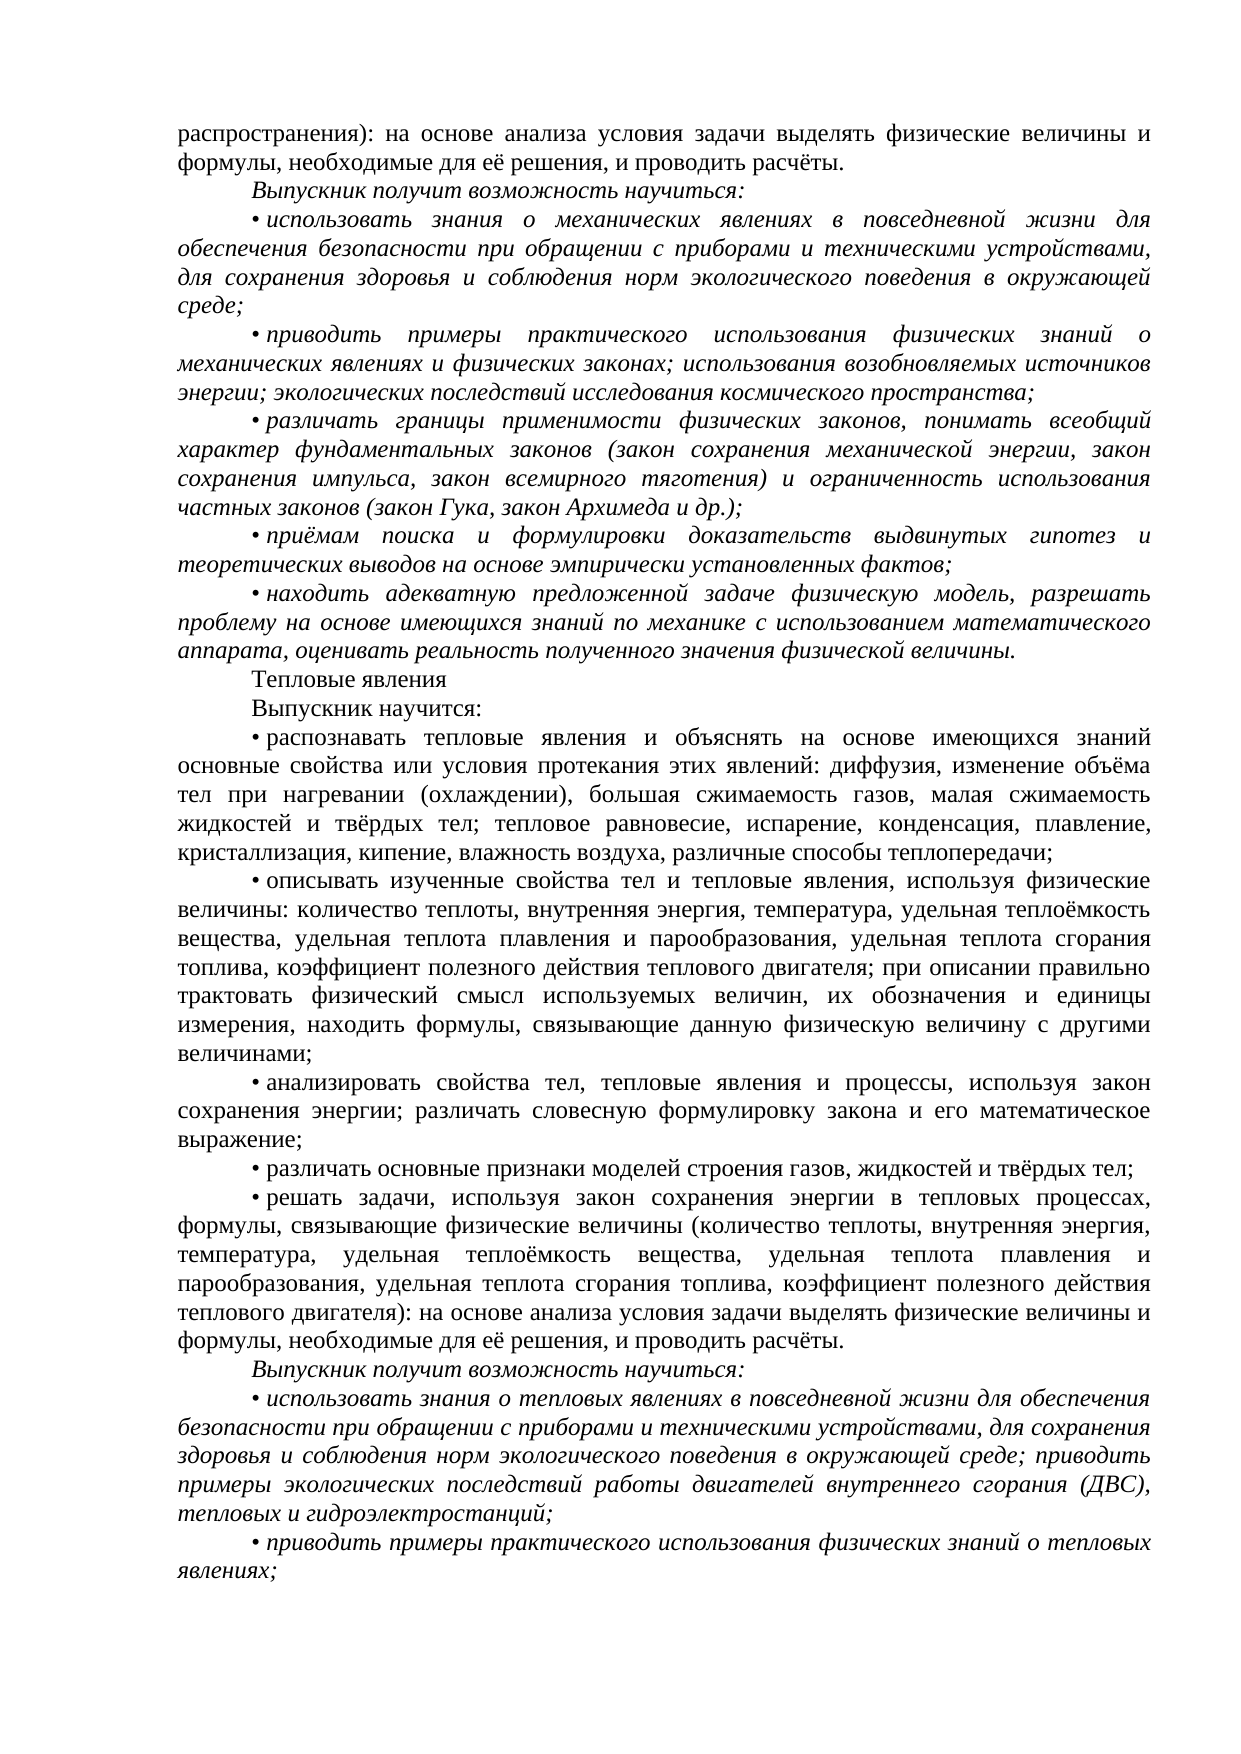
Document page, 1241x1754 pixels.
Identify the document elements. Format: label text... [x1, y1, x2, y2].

text • приводить примеры практического использования физических знаний о механических явлениях и физических законах; использования возобновляемых источников энергии; экологических последствий исследования космического пространства; [177, 319, 1152, 406]
text • использовать знания о механических явлениях в повседневной жизни для обеспечения безопасности при обращении с приборами и техническими устройствами, для сохранения здоровья и соблюдения норм экологического поведения в окружающей среде; [177, 204, 1152, 319]
text • различать границы применимости физических законов, понимать всеобщий характер фундаментальных законов (закон сохранения механической энергии, закон сохранения импульса, закон всемирного тяготения) и ограниченность использования частных законов (закон Гука, закон Архимеда и др.); [177, 406, 1152, 521]
text • приводить примеры практического использования физических знаний о тепловых явлениях; [177, 1527, 1152, 1584]
text Выпускник получит возможность научиться: [177, 1354, 1152, 1383]
text • приёмам поиска и формулировки доказательств выдвинутых гипотез и теоретических выводов на основе эмпирически установленных фактов; [177, 521, 1152, 578]
text • распознавать тепловые явления и объяснять на основе имеющихся знаний основные свойства или условия протекания этих явлений: диффузия, изменение объёма тел при нагревании (охлаждении), большая сжимаемость газов, малая сжимаемость жидкостей и твёрдых тел; тепловое равновесие, испарение, конденсация, плавление, кристаллизация, кипение, влажность воздуха, различные способы теплопередачи; [177, 722, 1152, 866]
text Выпускник получит возможность научиться: [177, 176, 1152, 204]
text • решать задачи, используя закон сохранения энергии в тепловых процессах, формулы, связывающие физические величины (количество теплоты, внутренняя энергия, температура, удельная теплоёмкость вещества, удельная теплота плавления и парообразования, удельная теплота сгорания топлива, коэффициент полезного действия теплового двигателя): на основе анализа условия задачи выделять физические величины и формулы, необходимые для её решения, и проводить расчёты. [177, 1182, 1152, 1354]
text • различать основные признаки моделей строения газов, жидкостей и твёрдых тел; [177, 1153, 1152, 1182]
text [177, 118, 1152, 176]
text • описывать изученные свойства тел и тепловые явления, используя физические величины: количество теплоты, внутренняя энергия, температура, удельная теплоёмкость вещества, удельная теплота плавления и парообразования, удельная теплота сгорания топлива, коэффициент полезного действия теплового двигателя; при описании правильно трактовать физический смысл используемых величин, их обозначения и единицы измерения, находить формулы, связывающие данную физическую величину с другими величинами; [177, 866, 1152, 1067]
text Тепловые явления [177, 664, 1152, 693]
text • находить адекватную предложенной задаче физическую модель, разрешать проблему на основе имеющихся знаний по механике с использованием математического аппарата, оценивать реальность полученного значения физической величины. [177, 578, 1152, 664]
text • анализировать свойства тел, тепловые явления и процессы, используя закон сохранения энергии; различать словесную формулировку закона и его математическое выражение; [177, 1067, 1152, 1153]
text Выпускник научится: [177, 693, 1152, 722]
text • использовать знания о тепловых явлениях в повседневной жизни для обеспечения безопасности при обращении с приборами и техническими устройствами, для сохранения здоровья и соблюдения норм экологического поведения в окружающей среде; приводить примеры экологических последствий работы двигателей внутреннего сгорания (ДВС), тепловых и гидроэлектростанций; [177, 1383, 1152, 1527]
